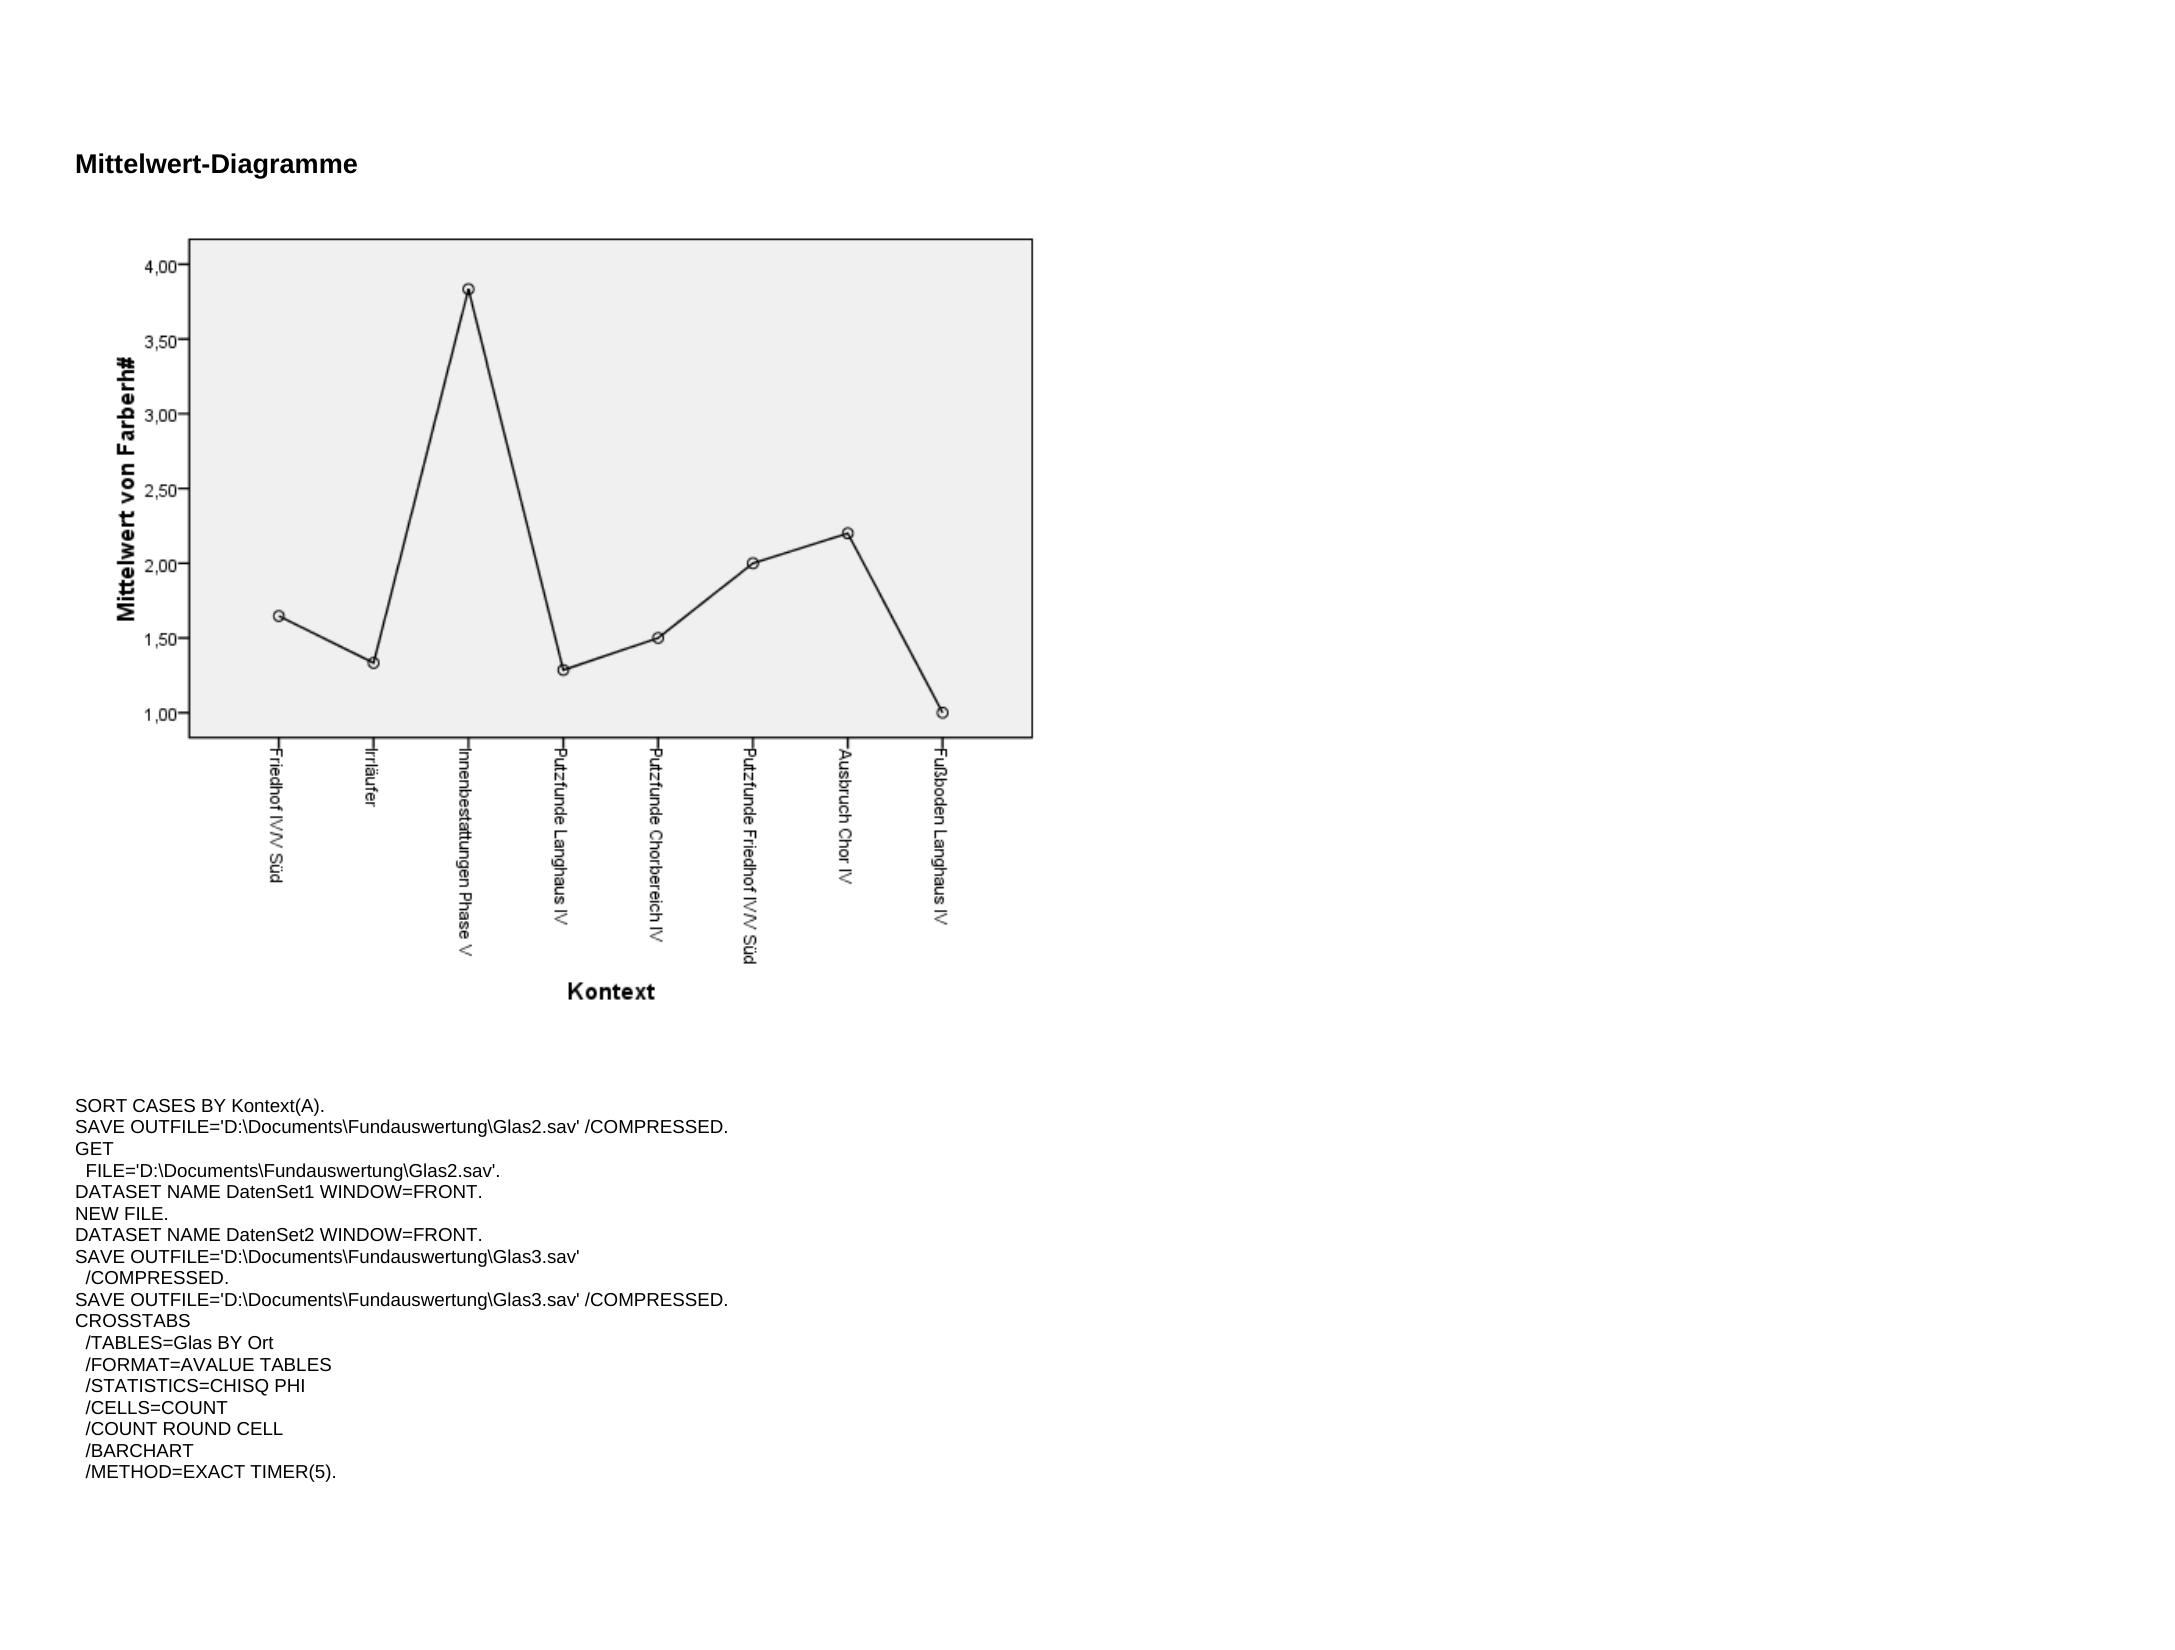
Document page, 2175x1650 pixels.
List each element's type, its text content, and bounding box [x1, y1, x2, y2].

text DATASET NAME DatenSet2 WINDOW=FRONT. [75, 1224, 2100, 1246]
text /TABLES=Glas BY Ort [75, 1332, 2100, 1353]
text SAVE OUTFILE='D:\Documents\Fundauswertung\Glas3.sav' /COMPRESSED. [75, 1289, 2100, 1310]
text /FORMAT=AVALUE TABLES [75, 1353, 2100, 1375]
text NEW FILE. [75, 1202, 2100, 1224]
text /BARCHART [75, 1440, 2100, 1461]
text /METHOD=EXACT TIMER(5). [75, 1461, 2100, 1483]
text Mittelwert-Diagramme [75, 148, 2100, 179]
text GET [75, 1138, 2100, 1159]
text CROSSTABS [75, 1310, 2100, 1332]
text /CELLS=COUNT [75, 1397, 2100, 1418]
text SORT CASES BY Kontext(A). [75, 1095, 2100, 1116]
text /COUNT ROUND CELL [75, 1418, 2100, 1440]
text /STATISTICS=CHISQ PHI [75, 1375, 2100, 1397]
text FILE='D:\Documents\Fundauswertung\Glas2.sav'. [75, 1159, 2100, 1181]
picture [75, 220, 1052, 1003]
text SAVE OUTFILE='D:\Documents\Fundauswertung\Glas3.sav' [75, 1246, 2100, 1267]
text DATASET NAME DatenSet1 WINDOW=FRONT. [75, 1181, 2100, 1202]
text /COMPRESSED. [75, 1267, 2100, 1289]
text SAVE OUTFILE='D:\Documents\Fundauswertung\Glas2.sav' /COMPRESSED. [75, 1116, 2100, 1138]
